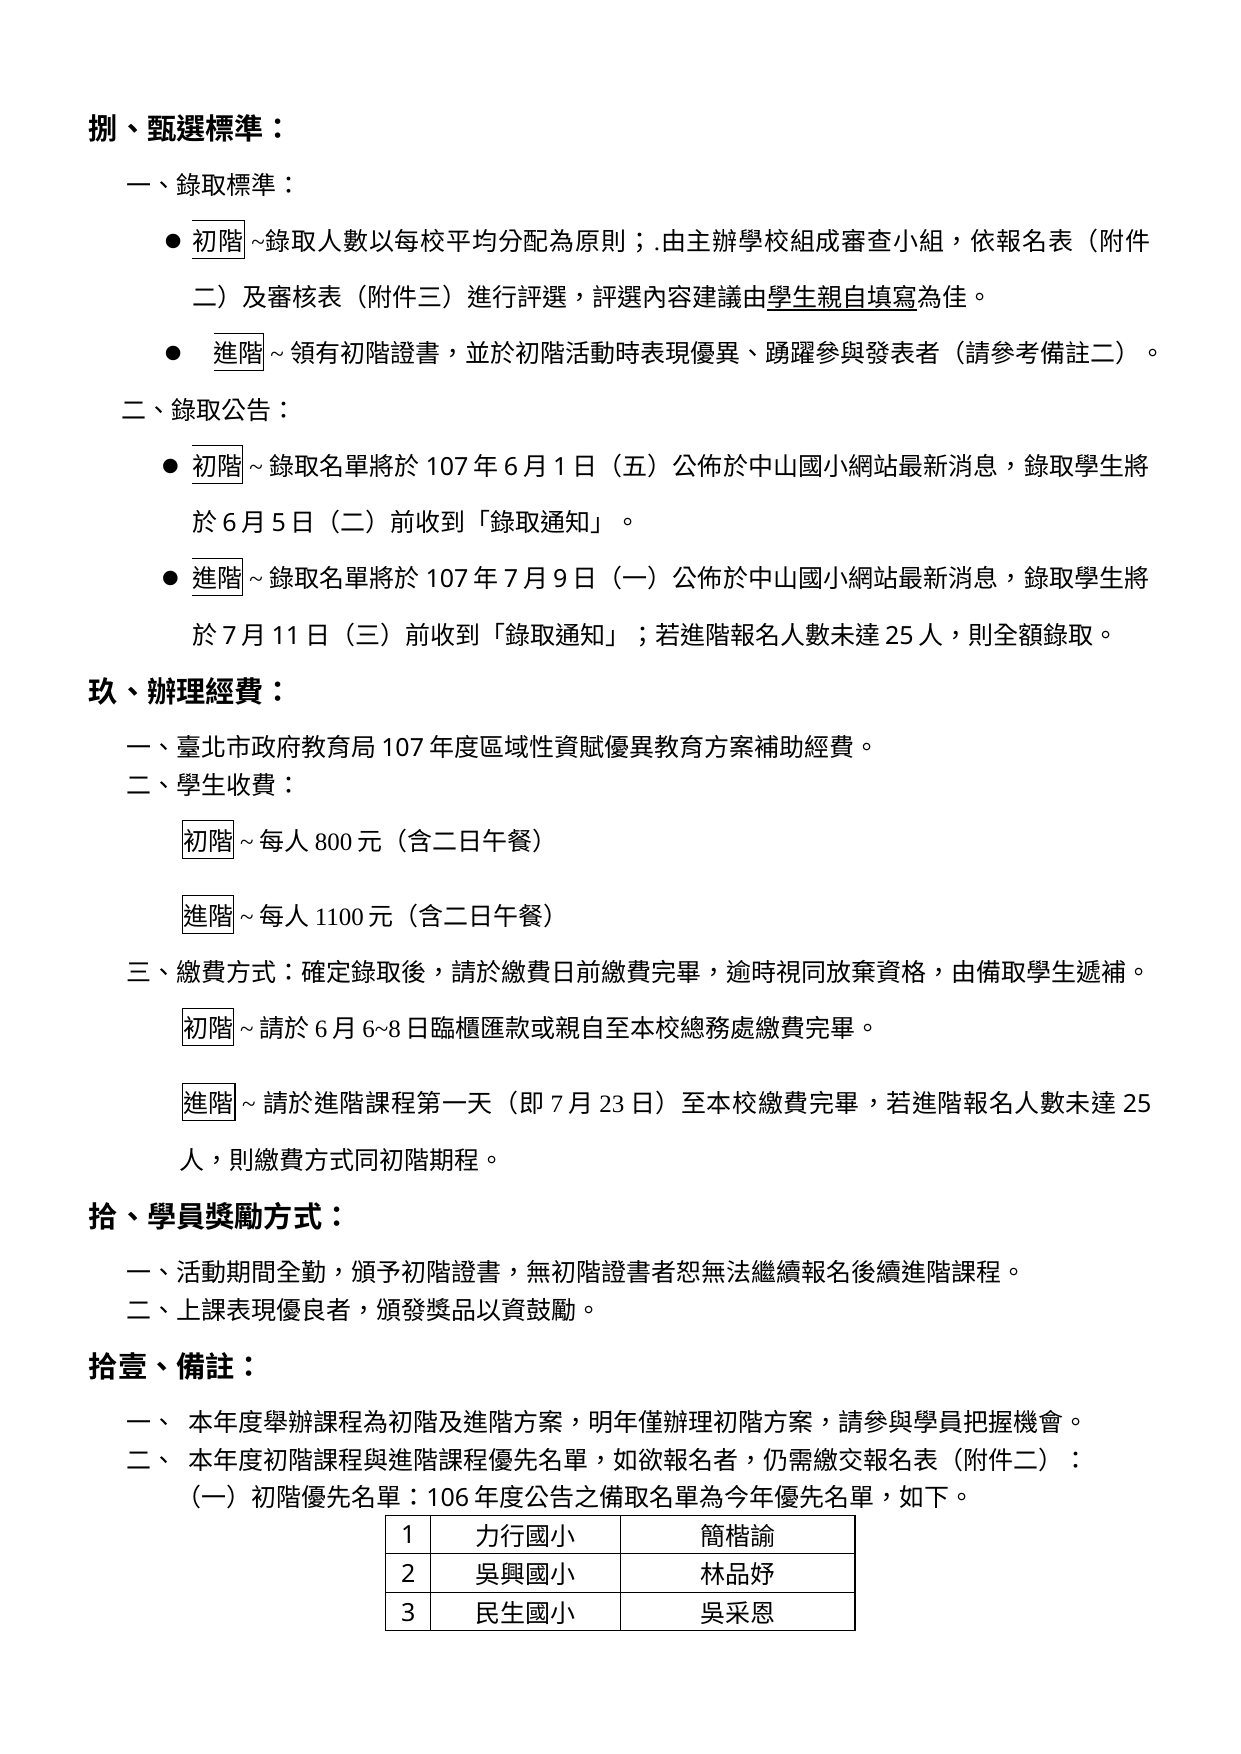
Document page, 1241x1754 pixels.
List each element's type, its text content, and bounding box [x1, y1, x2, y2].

text 進階 ~ 請於進階課程第一天（即7月23日）至本校繳費完畢，若進階報名人數未達25人，則繳費方式同初階期程。 [179, 1064, 1152, 1177]
table_header 力行國小 [431, 1516, 620, 1553]
text 一、臺北市政府教育局107年度區域性資賦優異教育方案補助經費。 [126, 727, 1152, 764]
list 初階優先名單：106年度公告之備取名單為今年優先名單，如下。 [176, 1477, 1152, 1514]
list 本年度舉辦課程為初階及進階方案，明年僅辦理初階方案，請參與學員把握機會。 [126, 1402, 1152, 1439]
table_cell 吳興國小 [431, 1554, 620, 1592]
text 捌、甄選標準： [89, 89, 1152, 164]
list 進階 ~ 領有初階證書，並於初階活動時表現優異、踴躍參與發表者（請參考備註二）。 [163, 314, 1152, 389]
text 玖、辦理經費： [89, 652, 1152, 727]
text 拾壹、備註： [89, 1327, 1152, 1402]
table_cell 吳采恩 [621, 1593, 854, 1630]
text 初階 ~ 每人800元（含二日午餐） [179, 802, 1152, 877]
list 初階 ~ 錄取名單將於107年6月1日（五）公佈於中山國小網站最新消息，錄取學生將於6月5日（二）前收到「錄取通知」。 [161, 427, 1152, 539]
list 本年度初階課程與進階課程優先名單，如欲報名者，仍需繳交報名表（附件二）： [126, 1439, 1152, 1477]
table_cell 3 [386, 1593, 430, 1630]
text 二、錄取公告： [121, 389, 1152, 427]
text 二、上課表現優良者，頒發獎品以資鼓勵。 [126, 1289, 1152, 1327]
text 進階 ~ 每人1100元（含二日午餐） [179, 877, 1152, 952]
table_header 簡楷諭 [621, 1516, 854, 1553]
table_header 1 [386, 1516, 430, 1553]
text 一、錄取標準： [126, 164, 1152, 202]
list 進階 ~ 錄取名單將於107年7月9日（一）公佈於中山國小網站最新消息，錄取學生將於7月11日（三）前收到「錄取通知」；若進階報名人數未達25人，則全額錄取。 [161, 539, 1152, 652]
text 拾、學員獎勵方式： [89, 1177, 1152, 1252]
text 初階 ~ 請於6月6~8日臨櫃匯款或親自至本校總務處繳費完畢。 [179, 989, 1152, 1064]
table_cell 2 [386, 1554, 430, 1592]
table_cell 林品妤 [621, 1554, 854, 1592]
text 二、學生收費： [126, 764, 1152, 802]
table_cell 民生國小 [431, 1593, 620, 1630]
text 一、活動期間全勤，頒予初階證書，無初階證書者恕無法繼續報名後續進階課程。 [126, 1252, 1152, 1289]
text 三、繳費方式：確定錄取後，請於繳費日前繳費完畢，逾時視同放棄資格，由備取學生遞補。 [126, 952, 1152, 989]
list 初階 ~錄取人數以每校平均分配為原則；.由主辦學校組成審查小組，依報名表（附件二）及審核表（附件三）進行評選，評選內容建議由學生親自填寫為佳。 [163, 202, 1152, 314]
